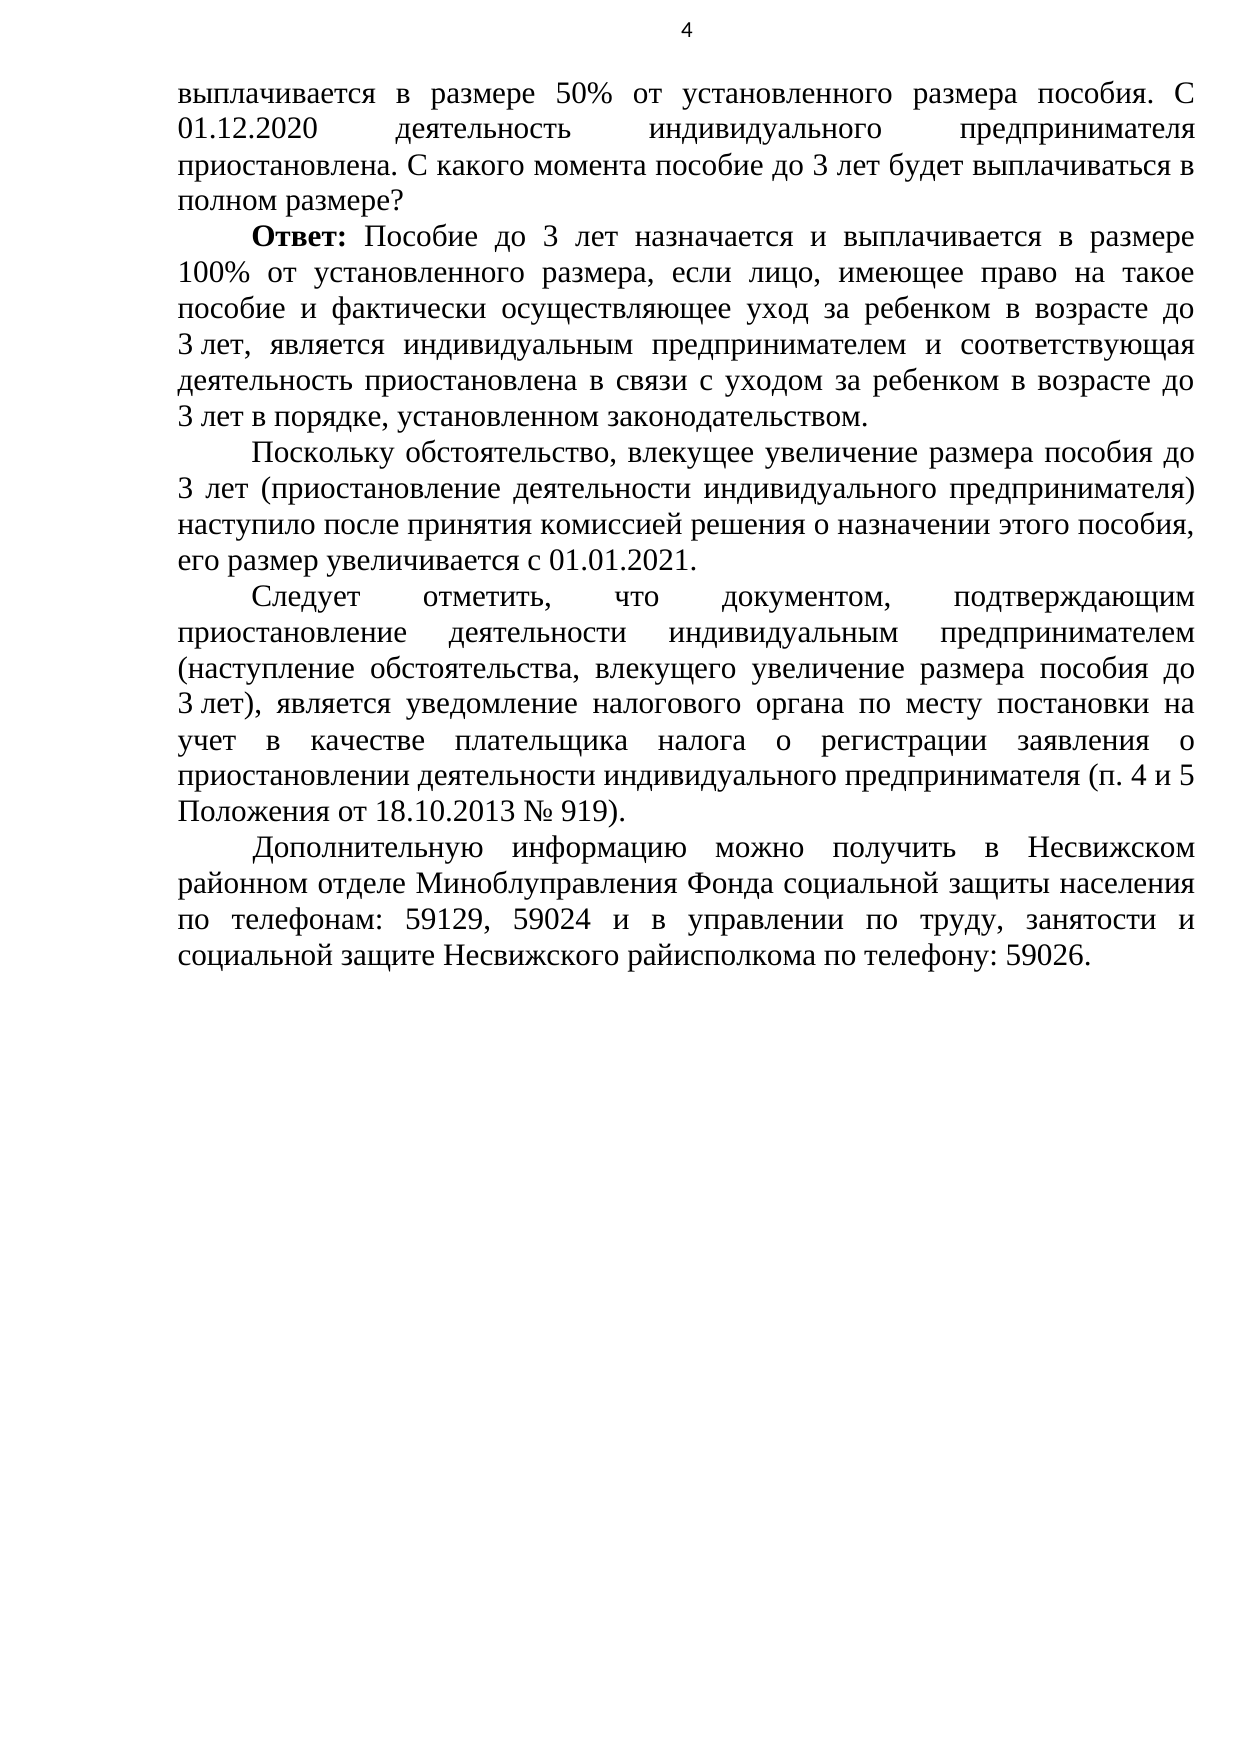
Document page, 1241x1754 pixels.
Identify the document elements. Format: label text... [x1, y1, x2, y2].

text Ответ: Пособие до 3 лет назначается и выплачивается в размере 100% от установленного размера, если лицо, имеющее право на такое пособие и фактически осуществляющее уход за ребенком в возрасте до 3 лет, является индивидуальным предпринимателем и соответствующая деятельность приостановлена в связи с уходом за ребенком в возрасте до 3 лет в порядке, установленном законодательством. [177, 218, 1196, 433]
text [177, 74, 1196, 218]
text Дополнительную информацию можно получить в Несвижском районном отделе Миноблуправления Фонда социальной защиты населения по телефонам: 59129, 59024 и в управлении по труду, занятости и социальной защите Несвижского райисполкома по телефону: 59026. [177, 828, 1196, 972]
text Поскольку обстоятельство, влекущее увеличение размера пособия до 3 лет (приостановление деятельности индивидуального предпринимателя) наступило после принятия комиссией решения о назначении этого пособия, его размер увеличивается с 01.01.2021. [177, 433, 1196, 577]
text Следует отметить, что документом, подтверждающим приостановление деятельности индивидуальным предпринимателем (наступление обстоятельства, влекущего увеличение размера пособия до 3 лет), является уведомление налогового органа по месту постановки на учет в качестве плательщика налога о регистрации заявления о приостановлении деятельности индивидуального предпринимателя (п. 4 и 5 Положения от 18.10.2013 № 919). [177, 577, 1196, 828]
